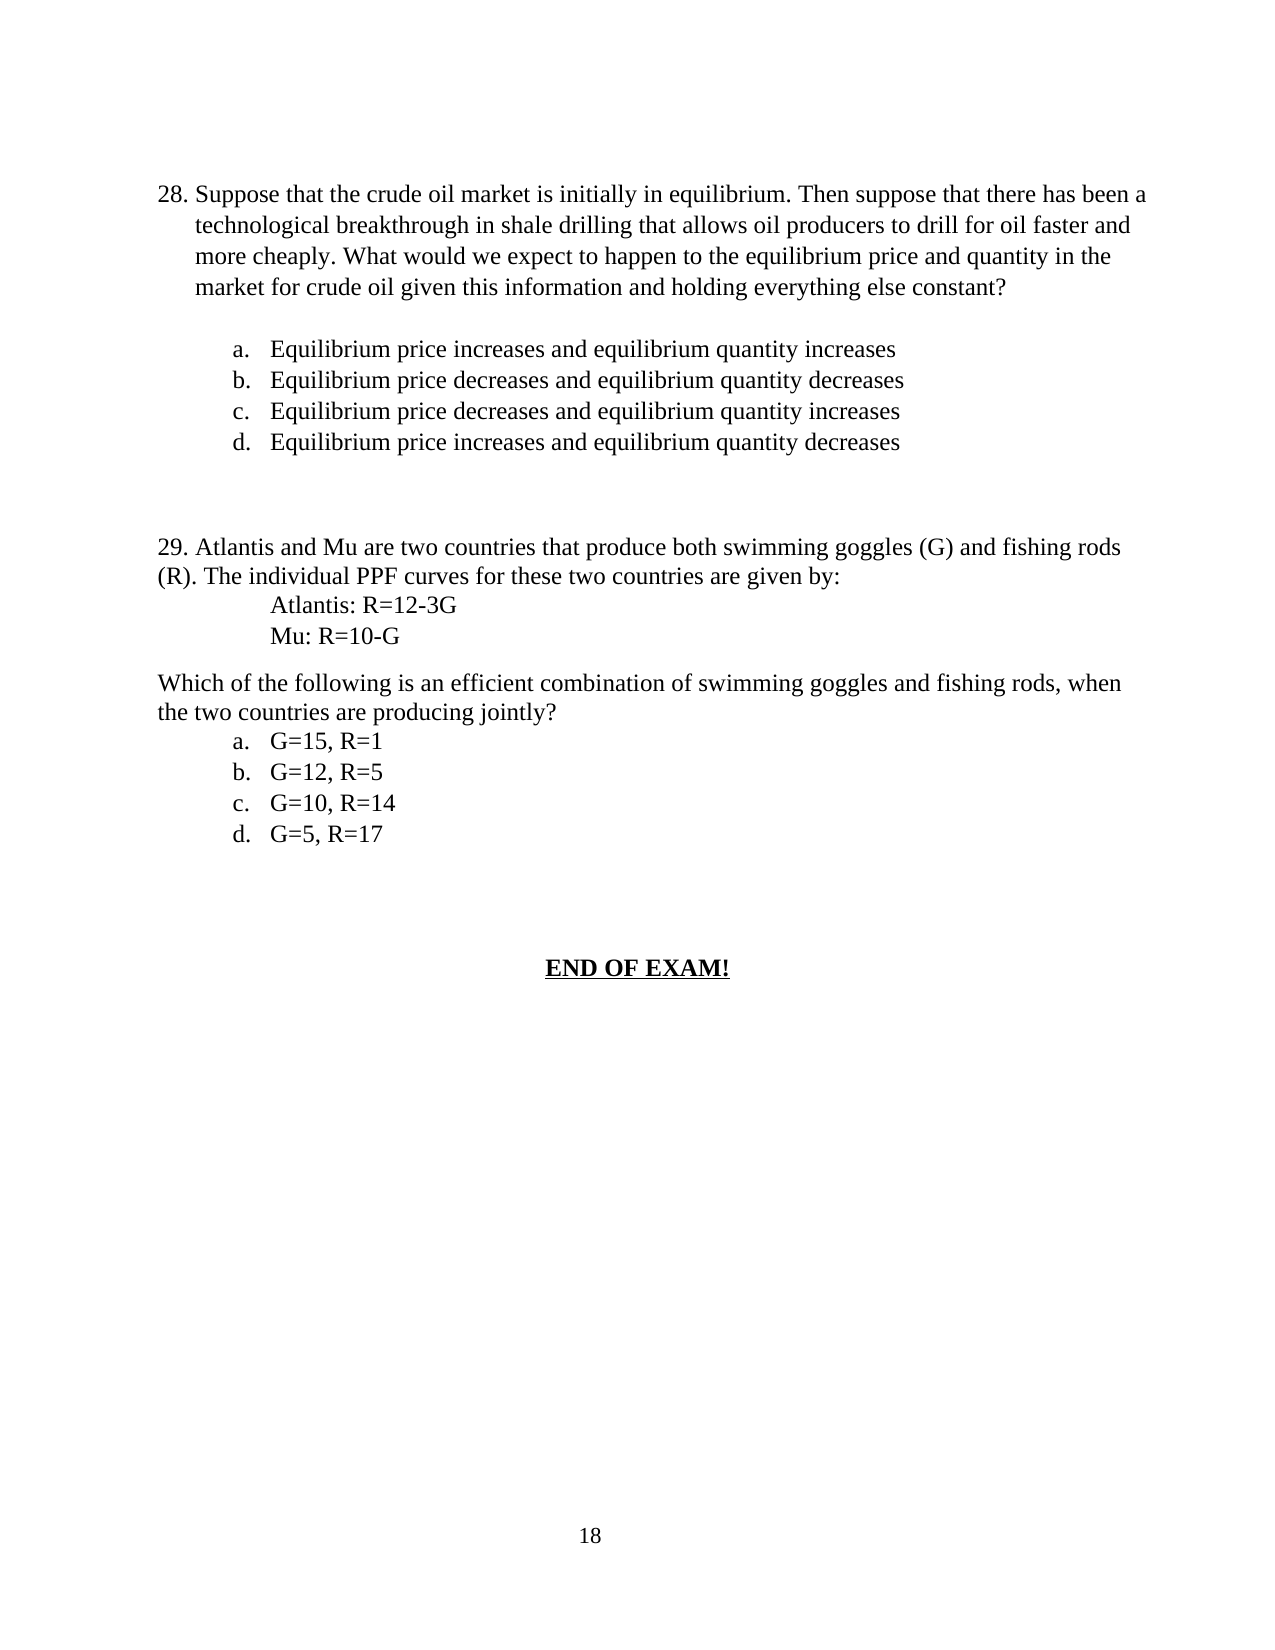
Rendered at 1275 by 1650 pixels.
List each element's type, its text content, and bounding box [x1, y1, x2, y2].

list G=15, R=1 [232, 726, 1155, 755]
list G=10, R=14 [232, 788, 1155, 817]
list G=5, R=17 [232, 819, 1155, 848]
list Equilibrium price increases and equilibrium quantity decreases [232, 427, 1155, 456]
list Suppose that the crude oil market is initially in equilibrium. Then suppose that there has been a technological breakthrough in shale drilling that allows oil producers to drill for oil faster and more cheaply. What would we expect to happen to the equilibrium price and quantity in the market for crude oil given this information and holding everything else constant? [157, 179, 1155, 301]
list Atlantis: R=12-3G [270, 590, 1155, 618]
text 29. Atlantis and Mu are two countries that produce both swimming goggles (G) and fishing rods (R). The individual PPF curves for these two countries are given by: [157, 532, 1155, 590]
text Which of the following is an efficient combination of swimming goggles and fishing rods, when the two countries are producing jointly? [157, 668, 1155, 726]
list Mu: R=10-G [270, 621, 1155, 649]
text END OF EXAM! [120, 953, 1155, 982]
list Equilibrium price decreases and equilibrium quantity decreases [232, 365, 1155, 394]
list G=12, R=5 [232, 757, 1155, 786]
list Equilibrium price decreases and equilibrium quantity increases [232, 396, 1155, 425]
list Equilibrium price increases and equilibrium quantity increases [232, 334, 1155, 363]
